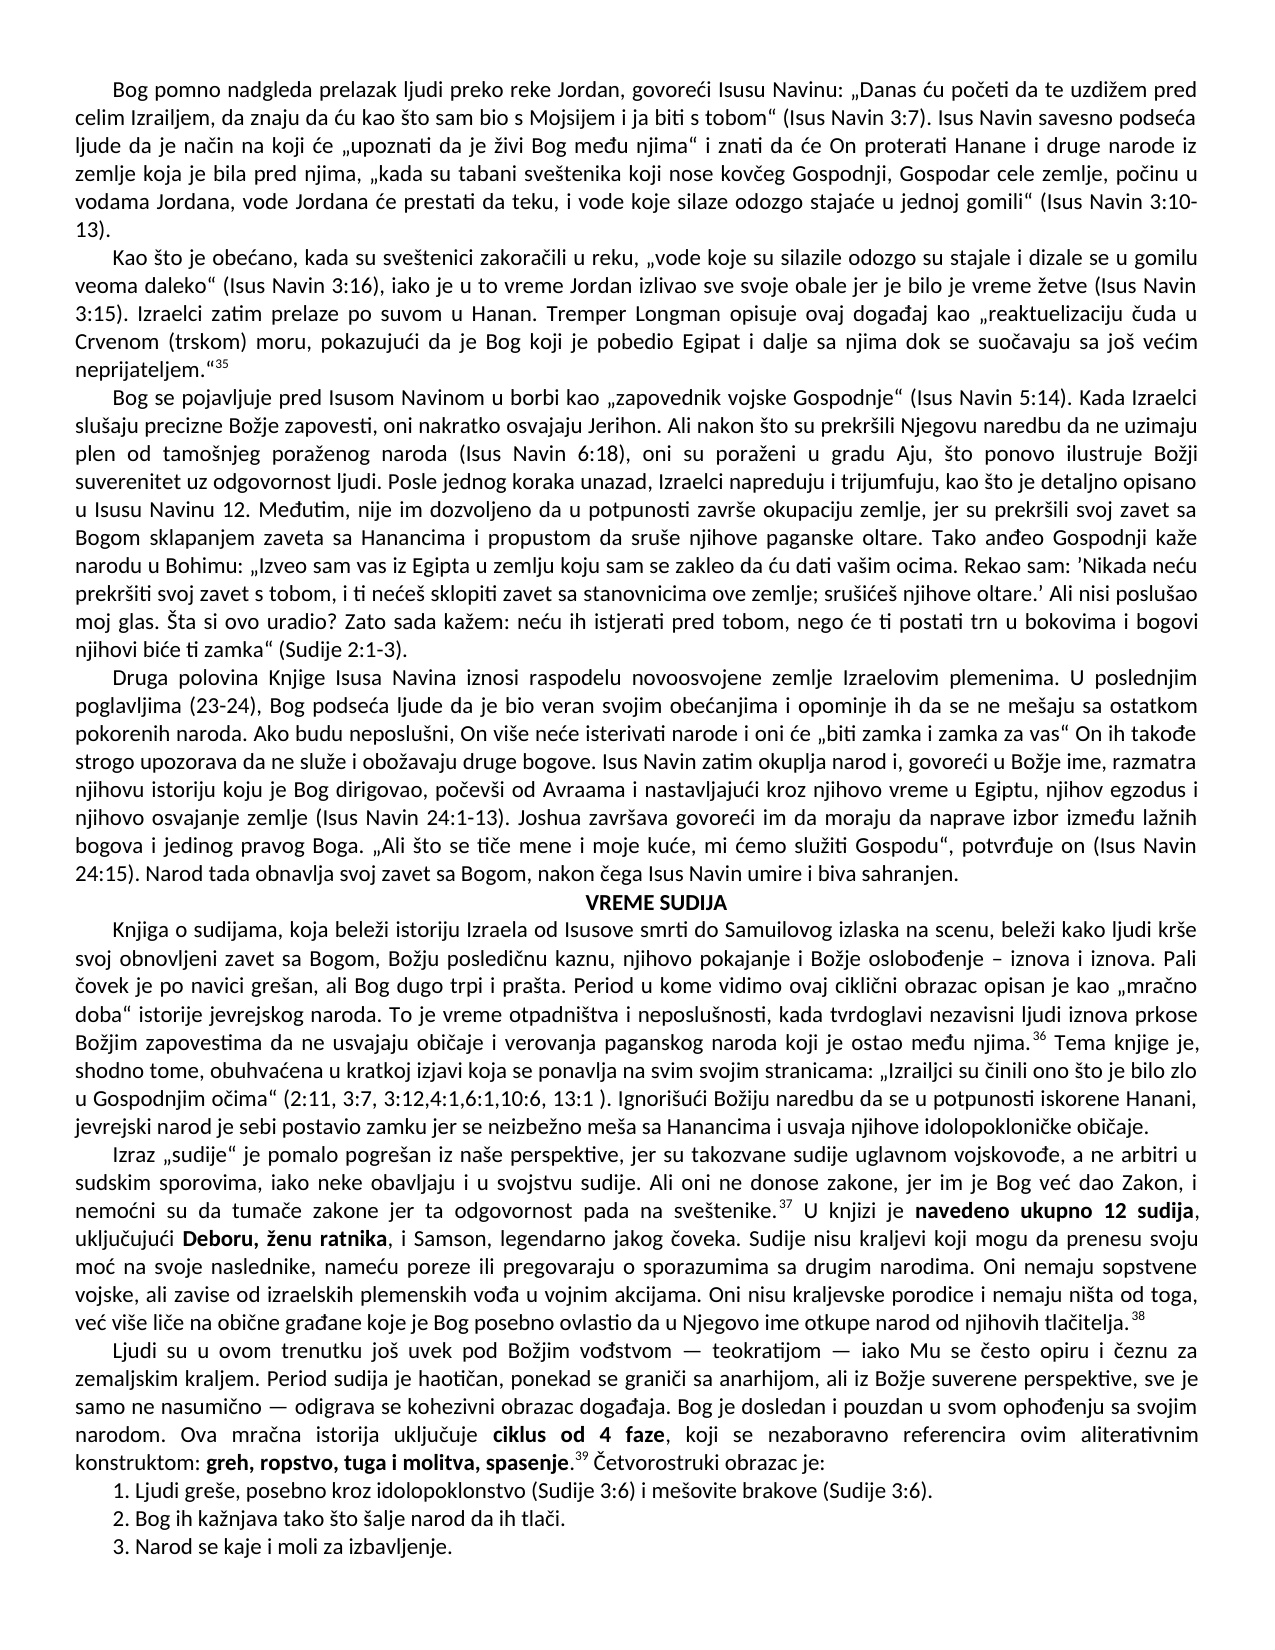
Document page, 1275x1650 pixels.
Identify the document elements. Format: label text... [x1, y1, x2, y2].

text Izraz „sudije“ je pomalo pogrešan iz naše perspektive, jer su takozvane sudije uglavnom vojskovođe, a ne arbitri u sudskim sporovima, iako neke obavljaju i u svojstvu sudije. Ali oni ne donose zakone, jer im je Bog već dao Zakon, i nemoćni su da tumače zakone jer ta odgovornost pada na sveštenike.37 U knjizi je navedeno ukupno 12 sudija, uključujući Deboru, ženu ratnika, i Samson, legendarno jakog čoveka. Sudije nisu kraljevi koji mogu da prenesu svoju moć na svoje naslednike, nameću poreze ili pregovaraju o sporazumima sa drugim narodima. Oni nemaju sopstvene vojske, ali zavise od izraelskih plemenskih vođa u vojnim akcijama. Oni nisu kraljevske porodice i nemaju ništa od toga, već više liče na obične građane koje je Bog posebno ovlastio da u Njegovo ime otkupe narod od njihovih tlačitelja.38 [75, 1140, 1200, 1336]
text Knjiga o sudijama, koja beleži istoriju Izraela od Isusove smrti do Samuilovog izlaska na scenu, beleži kako ljudi krše svoj obnovljeni zavet sa Bogom, Božju posledičnu kaznu, njihovo pokajanje i Božje oslobođenje – iznova i iznova. Pali čovek je po navici grešan, ali Bog dugo trpi i prašta. Period u kome vidimo ovaj ciklični obrazac opisan je kao „mračno doba“ istorije jevrejskog naroda. To je vreme otpadništva i neposlušnosti, kada tvrdoglavi nezavisni ljudi iznova prkose Božjim zapovestima da ne usvajaju običaje i verovanja paganskog naroda koji je ostao među njima.36 Tema knjige je, shodno tome, obuhvaćena u kratkoj izjavi koja se ponavlja na svim svojim stranicama: „Izrailjci su činili ono što je bilo zlo u Gospodnjim očima“ (2:11, 3:7, 3:12,4:1,6:1,10:6, 13:1 ). Ignorišući Božiju naredbu da se u potpunosti iskorene Hanani, jevrejski narod je sebi postavio zamku jer se neizbežno meša sa Hanancima i usvaja njihove idolopokloničke običaje. [75, 916, 1200, 1140]
text 2. Bog ih kažnjava tako što šalje narod da ih tlači. [75, 1504, 1200, 1532]
text Ljudi su u ovom trenutku još uvek pod Božjim vođstvom — teokratijom — iako Mu se često opiru i čeznu za zemaljskim kraljem. Period sudija je haotičan, ponekad se graniči sa anarhijom, ali iz Božje suverene perspektive, sve je samo ne nasumično — odigrava se kohezivni obrazac događaja. Bog je dosledan i pouzdan u svom ophođenju sa svojim narodom. Ova mračna istorija uključuje ciklus od 4 faze, koji se nezaboravno referencira ovim aliterativnim konstruktom: greh, ropstvo, tuga i molitva, spasenje.39 Četvorostruki obrazac je: [75, 1336, 1200, 1476]
text Kao što je obećano, kada su sveštenici zakoračili u reku, „vode koje su silazile odozgo su stajale i dizale se u gomilu veoma daleko“ (Isus Navin 3:16), iako je u to vreme Jordan izlivao sve svoje obale jer je bilo je vreme žetve (Isus Navin 3:15). Izraelci zatim prelaze po suvom u Hanan. Tremper Longman opisuje ovaj događaj kao „reaktuelizaciju čuda u Crvenom (trskom) moru, pokazujući da je Bog koji je pobedio Egipat i dalje sa njima dok se suočavaju sa još većim neprijateljem.“35 [75, 243, 1200, 383]
text Druga polovina Knjige Isusa Navina iznosi raspodelu novoosvojene zemlje Izraelovim plemenima. U poslednjim poglavljima (23-24), Bog podseća ljude da je bio veran svojim obećanjima i opominje ih da se ne mešaju sa ostatkom pokorenih naroda. Ako budu neposlušni, On više neće isterivati narode i oni će „biti zamka i zamka za vas“ On ih takođe strogo upozorava da ne služe i obožavaju druge bogove. Isus Navin zatim okuplja narod i, govoreći u Božje ime, razmatra njihovu istoriju koju je Bog dirigovao, počevši od Avraama i nastavljajući kroz njihovo vreme u Egiptu, njihov egzodus i njihovo osvajanje zemlje (Isus Navin 24:1-13). Joshua završava govoreći im da moraju da naprave izbor između lažnih bogova i jedinog pravog Boga. „Ali što se tiče mene i moje kuće, mi ćemo služiti Gospodu“, potvrđuje on (Isus Navin 24:15). Narod tada obnavlja svoj zavet sa Bogom, nakon čega Isus Navin umire i biva sahranjen. [75, 663, 1200, 888]
text Bog pomno nadgleda prelazak ljudi preko reke Jordan, govoreći Isusu Navinu: „Danas ću početi da te uzdižem pred celim Izrailjem, da znaju da ću kao što sam bio s Mojsijem i ja biti s tobom“ (Isus Navin 3:7). Isus Navin savesno podseća ljude da je način na koji će „upoznati da je živi Bog među njima“ i znati da će On proterati Hanane i druge narode iz zemlje koja je bila pred njima, „kada su tabani sveštenika koji nose kovčeg Gospodnji, Gospodar cele zemlje, počinu u vodama Jordana, vode Jordana će prestati da teku, i vode koje silaze odozgo stajaće u jednoj gomili“ (Isus Navin 3:10-13). [75, 75, 1200, 243]
text 1. Ljudi greše, posebno kroz idolopoklonstvo (Sudije 3:6) i mešovite brakove (Sudije 3:6). [75, 1476, 1200, 1504]
text 3. Narod se kaje i moli za izbavljenje. [75, 1532, 1200, 1560]
text VREME SUDIJA [75, 888, 1200, 916]
text Bog se pojavljuje pred Isusom Navinom u borbi kao „zapovednik vojske Gospodnje“ (Isus Navin 5:14). Kada Izraelci slušaju precizne Božje zapovesti, oni nakratko osvajaju Jerihon. Ali nakon što su prekršili Njegovu naredbu da ne uzimaju plen od tamošnjeg poraženog naroda (Isus Navin 6:18), oni su poraženi u gradu Aju, što ponovo ilustruje Božji suverenitet uz odgovornost ljudi. Posle jednog koraka unazad, Izraelci napreduju i trijumfuju, kao što je detaljno opisano u Isusu Navinu 12. Međutim, nije im dozvoljeno da u potpunosti završe okupaciju zemlje, jer su prekršili svoj zavet sa Bogom sklapanjem zaveta sa Hanancima i propustom da sruše njihove paganske oltare. Tako anđeo Gospodnji kaže narodu u Bohimu: „Izveo sam vas iz Egipta u zemlju koju sam se zakleo da ću dati vašim ocima. Rekao sam: ’Nikada neću prekršiti svoj zavet s tobom, i ti nećeš sklopiti zavet sa stanovnicima ove zemlje; srušićeš njihove oltare.’ Ali nisi poslušao moj glas. Šta si ovo uradio? Zato sada kažem: neću ih istjerati pred tobom, nego će ti postati trn u bokovima i bogovi njihovi biće ti zamka“ (Sudije 2:1-3). [75, 383, 1200, 663]
